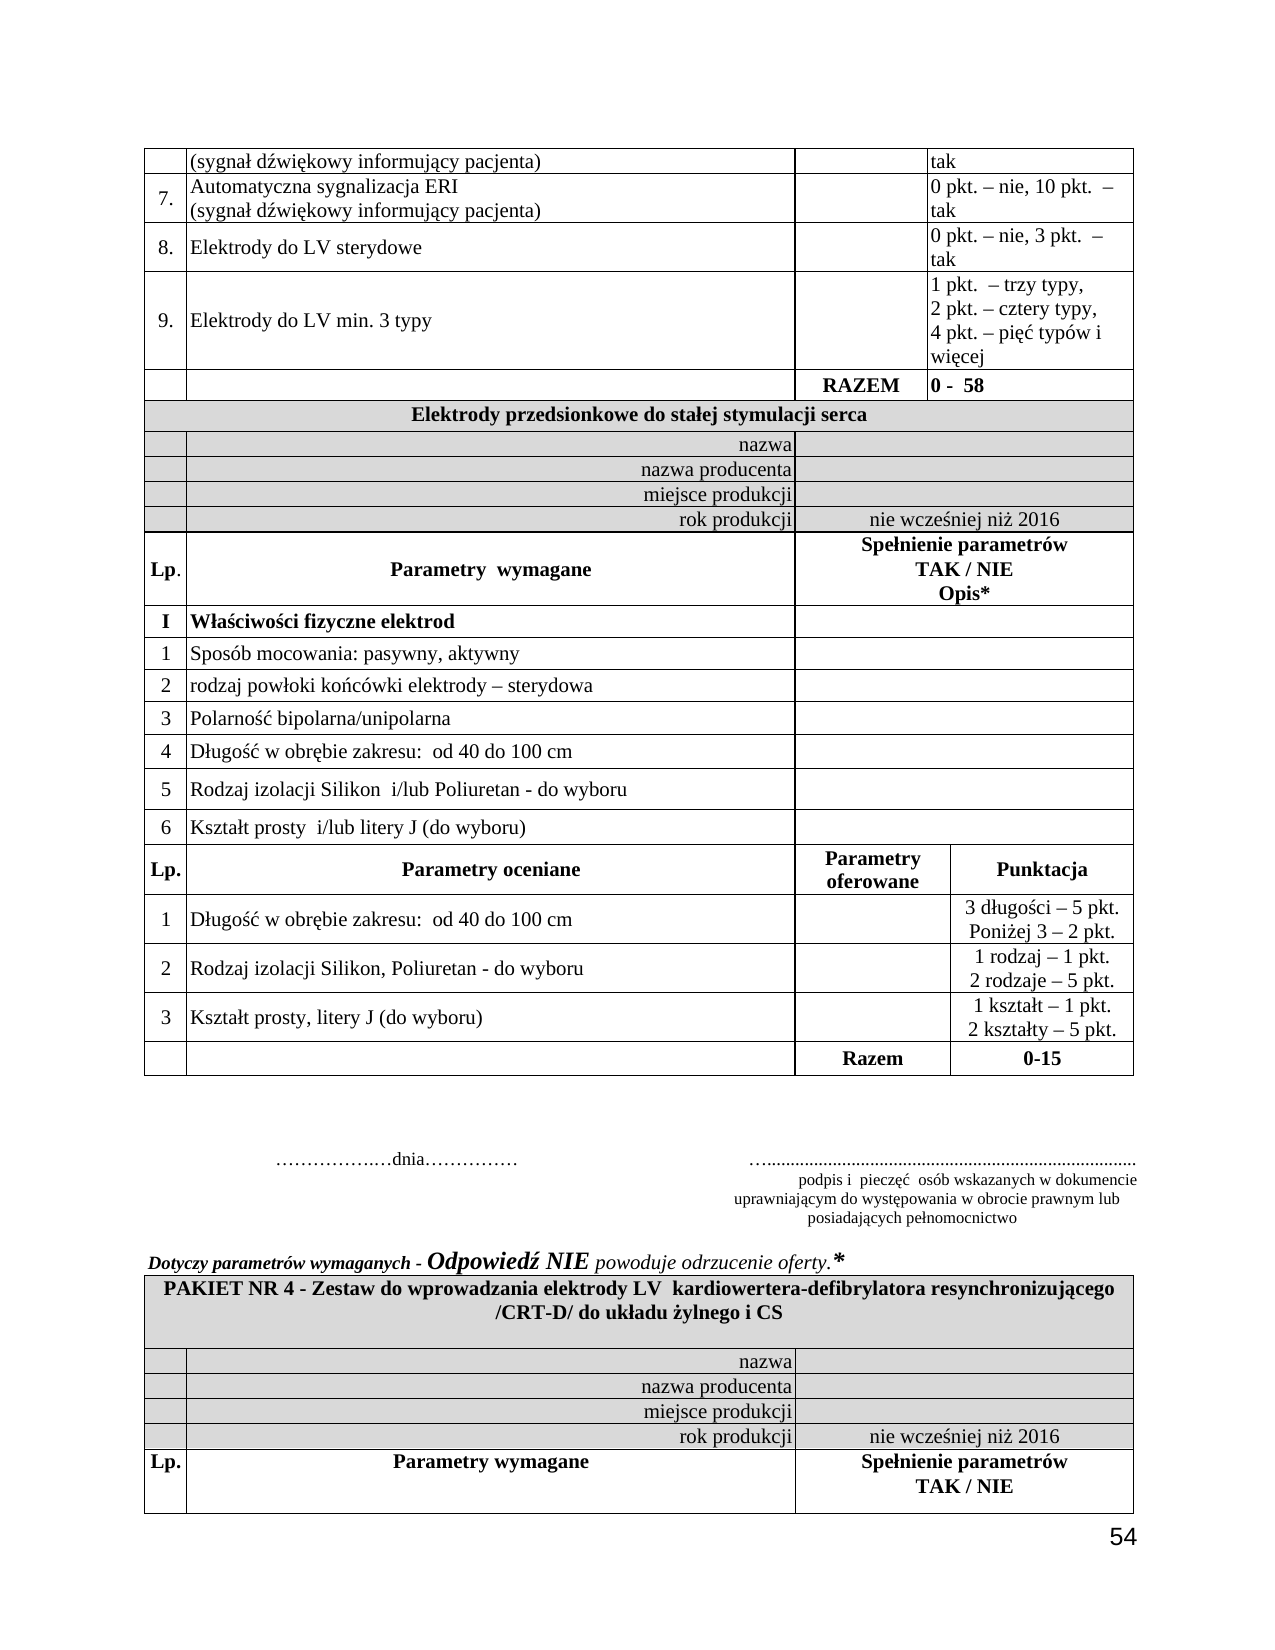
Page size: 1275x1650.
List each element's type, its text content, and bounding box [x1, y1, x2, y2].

table_cell Kształt prosty i/lub litery J (do wyboru) [187, 810, 794, 844]
table_cell Parametry oferowane [796, 845, 950, 893]
table_cell 3 [145, 702, 186, 734]
table_cell [796, 810, 1133, 844]
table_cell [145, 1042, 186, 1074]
table_cell RAZEM [796, 370, 927, 400]
text …………….…dnia…………… …............................................................................... podpis i pieczęć osób wskazanych w dokumencie [148, 1148, 1137, 1188]
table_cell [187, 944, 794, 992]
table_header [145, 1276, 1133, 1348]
table_cell [796, 702, 1133, 734]
table_cell Lp. [145, 845, 186, 893]
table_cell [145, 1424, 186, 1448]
table_cell [796, 272, 927, 368]
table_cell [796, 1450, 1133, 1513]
table_cell [796, 482, 1133, 506]
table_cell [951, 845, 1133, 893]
table_cell 0 pkt. – nie, 3 pkt. – tak [928, 223, 1133, 271]
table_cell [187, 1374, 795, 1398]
table_cell [145, 370, 186, 400]
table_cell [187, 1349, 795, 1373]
table_cell [796, 670, 1133, 701]
table_cell 6 [145, 810, 186, 844]
table_cell [145, 507, 186, 531]
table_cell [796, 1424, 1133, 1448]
table_cell nie wcześniej niż 2016 [796, 507, 1133, 531]
table_cell 6. [145, 149, 186, 173]
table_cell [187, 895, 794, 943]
table_cell nazwa [187, 432, 794, 456]
table_cell nazwa producenta [187, 457, 794, 481]
table_cell miejsce produkcji [187, 482, 794, 506]
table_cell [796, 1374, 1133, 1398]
table_cell Rodzaj izolacji Silikon i/lub Poliuretan - do wyboru [187, 769, 794, 809]
table_cell Parametry wymagane [187, 533, 794, 604]
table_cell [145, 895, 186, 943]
table_cell [796, 223, 927, 271]
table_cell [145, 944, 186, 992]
table_cell 0 - 58 [928, 370, 1133, 400]
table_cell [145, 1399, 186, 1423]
table_cell [796, 457, 1133, 481]
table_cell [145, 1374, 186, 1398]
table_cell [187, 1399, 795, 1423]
table_cell [796, 735, 1133, 768]
table_cell [145, 432, 186, 456]
table_cell [796, 174, 927, 222]
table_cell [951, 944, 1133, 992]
text posiadających pełnomocnictwo [679, 1208, 1137, 1227]
table_cell Parametry oceniane [187, 845, 794, 893]
table_cell Właściwości fizyczne elektrod [187, 606, 794, 637]
table_cell Elektrody przedsionkowe do stałej stymulacji serca [145, 401, 1133, 431]
text Dotyczy parametrów wymaganych - Odpowiedź NIE powoduje odrzucenie oferty.* [148, 1246, 1137, 1275]
table_cell Spełnienie parametrów TAK / NIE Opis* [796, 533, 1133, 604]
table_cell 2 [145, 670, 186, 701]
text uprawniającym do występowania w obrocie prawnym lub [679, 1188, 1137, 1208]
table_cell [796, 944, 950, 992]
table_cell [928, 149, 1133, 173]
table_cell rok produkcji [187, 507, 794, 531]
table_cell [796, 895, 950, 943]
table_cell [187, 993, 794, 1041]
table_cell [796, 149, 927, 173]
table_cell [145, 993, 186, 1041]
table_cell [796, 638, 1133, 668]
table_cell [187, 370, 794, 400]
table_cell Elektrody do LV min. 3 typy [187, 272, 794, 368]
table_cell 1 [145, 638, 186, 668]
table_cell 1 pkt. – trzy typy, 2 pkt. – cztery typy, 4 pkt. – pięć typów i więcej [928, 272, 1133, 368]
table_cell [796, 606, 1133, 637]
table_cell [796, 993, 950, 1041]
table_cell 5 [145, 769, 186, 809]
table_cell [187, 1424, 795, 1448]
table_cell Automatyczna sygnalizacja ERI (sygnał dźwiękowy informujący pacjenta) [187, 174, 794, 222]
table_cell Sposób mocowania: pasywny, aktywny [187, 638, 794, 668]
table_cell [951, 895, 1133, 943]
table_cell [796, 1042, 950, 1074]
table_cell 4 [145, 735, 186, 768]
table_cell Lp. [145, 533, 186, 604]
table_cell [187, 149, 794, 173]
table_cell [796, 432, 1133, 456]
table_cell 7. [145, 174, 186, 222]
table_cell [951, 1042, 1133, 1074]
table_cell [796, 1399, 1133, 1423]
table_cell Długość w obrębie zakresu: od 40 do 100 cm [187, 735, 794, 768]
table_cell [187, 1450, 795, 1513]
table_cell [796, 769, 1133, 809]
table_cell rodzaj powłoki końcówki elektrody – sterydowa [187, 670, 794, 701]
table_cell 8. [145, 223, 186, 271]
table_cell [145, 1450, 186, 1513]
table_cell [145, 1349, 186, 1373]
table_cell Polarność bipolarna/unipolarna [187, 702, 794, 734]
table_cell I [145, 606, 186, 637]
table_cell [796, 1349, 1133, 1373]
table_cell 0 pkt. – nie, 10 pkt. – tak [928, 174, 1133, 222]
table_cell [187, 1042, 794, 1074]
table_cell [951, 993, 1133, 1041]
table_cell [145, 457, 186, 481]
table_cell Elektrody do LV sterydowe [187, 223, 794, 271]
table_cell [145, 482, 186, 506]
table_cell 9. [145, 272, 186, 368]
